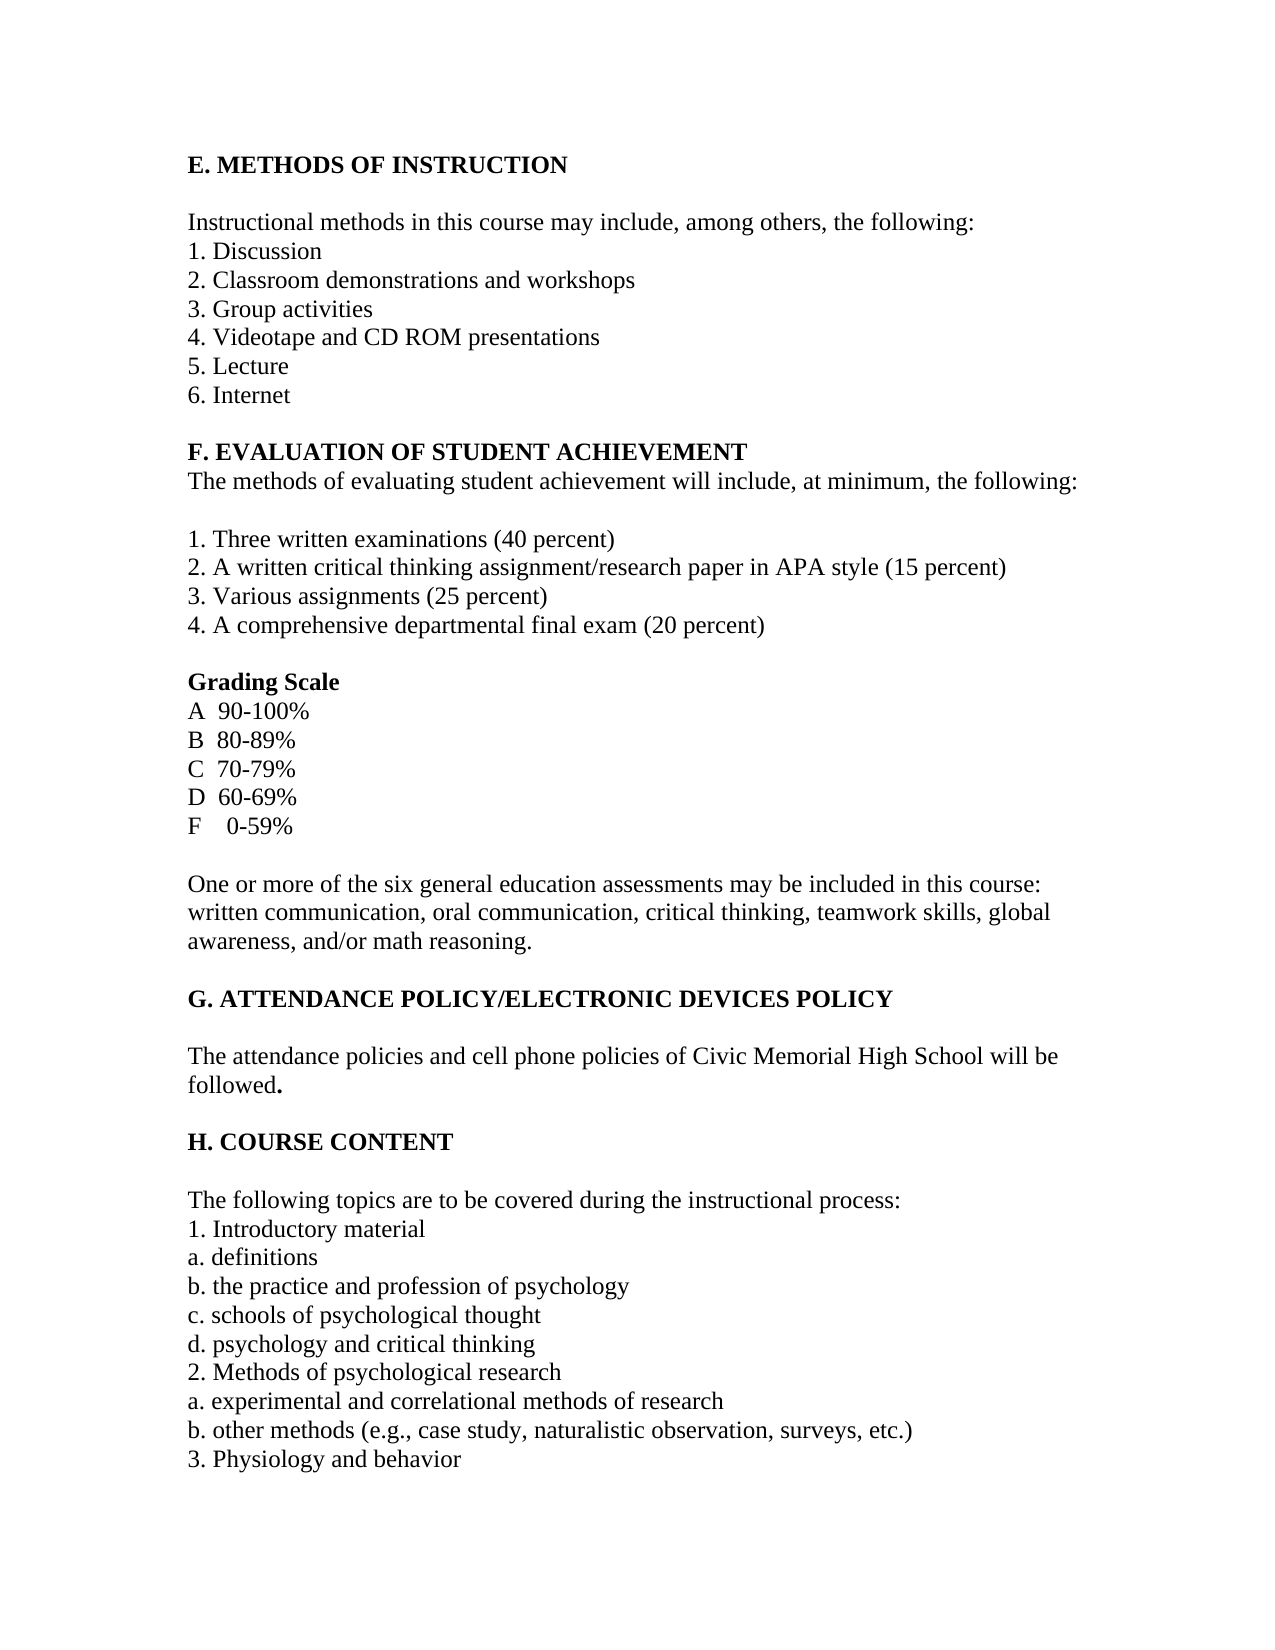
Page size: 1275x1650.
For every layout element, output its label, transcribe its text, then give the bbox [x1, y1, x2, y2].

text The attendance policies and cell phone policies of Civic Memorial High School will be followed. [187, 1041, 1087, 1099]
text The methods of evaluating student achievement will include, at minimum, the following: [187, 466, 1087, 495]
text F. EVALUATION OF STUDENT ACHIEVEMENT [187, 437, 1087, 466]
text 1. Introductory material [187, 1214, 1087, 1242]
text 3. Various assignments (25 percent) [187, 581, 1087, 610]
text 2. A written critical thinking assignment/research paper in APA style (15 percent) [187, 552, 1087, 581]
text C 70-79% [187, 754, 1087, 782]
text 2. Classroom demonstrations and workshops [187, 265, 1087, 294]
text 1. Three written examinations (40 percent) [187, 524, 1087, 552]
text 5. Lecture [187, 351, 1087, 380]
text a. definitions [187, 1242, 1087, 1271]
text E. METHODS OF INSTRUCTION [187, 150, 1087, 179]
text B 80-89% [187, 725, 1087, 754]
text H. COURSE CONTENT [187, 1127, 1087, 1156]
text Instructional methods in this course may include, among others, the following: [187, 207, 1087, 236]
text Grading Scale [187, 667, 1087, 696]
text D 60-69% [187, 782, 1087, 811]
text c. schools of psychological thought [187, 1300, 1087, 1329]
text G. ATTENDANCE POLICY/ELECTRONIC DEVICES POLICY [187, 984, 1087, 1012]
text b. other methods (e.g., case study, naturalistic observation, surveys, etc.) [187, 1415, 1087, 1444]
text 1. Discussion [187, 236, 1087, 265]
text 6. Internet [187, 380, 1087, 409]
text 3. Group activities [187, 294, 1087, 322]
text b. the practice and profession of psychology [187, 1271, 1087, 1300]
text a. experimental and correlational methods of research [187, 1386, 1087, 1415]
text 4. Videotape and CD ROM presentations [187, 322, 1087, 351]
text 2. Methods of psychological research [187, 1357, 1087, 1386]
text One or more of the six general education assessments may be included in this course: written communication, oral communication, critical thinking, teamwork skills, global awareness, and/or math reasoning. [187, 869, 1087, 955]
text 4. A comprehensive departmental final exam (20 percent) [187, 610, 1087, 639]
text A 90-100% [187, 696, 1087, 725]
text 3. Physiology and behavior [187, 1444, 1087, 1472]
text F 0-59% [187, 811, 1087, 840]
text d. psychology and critical thinking [187, 1329, 1087, 1357]
text The following topics are to be covered during the instructional process: [187, 1185, 1087, 1214]
